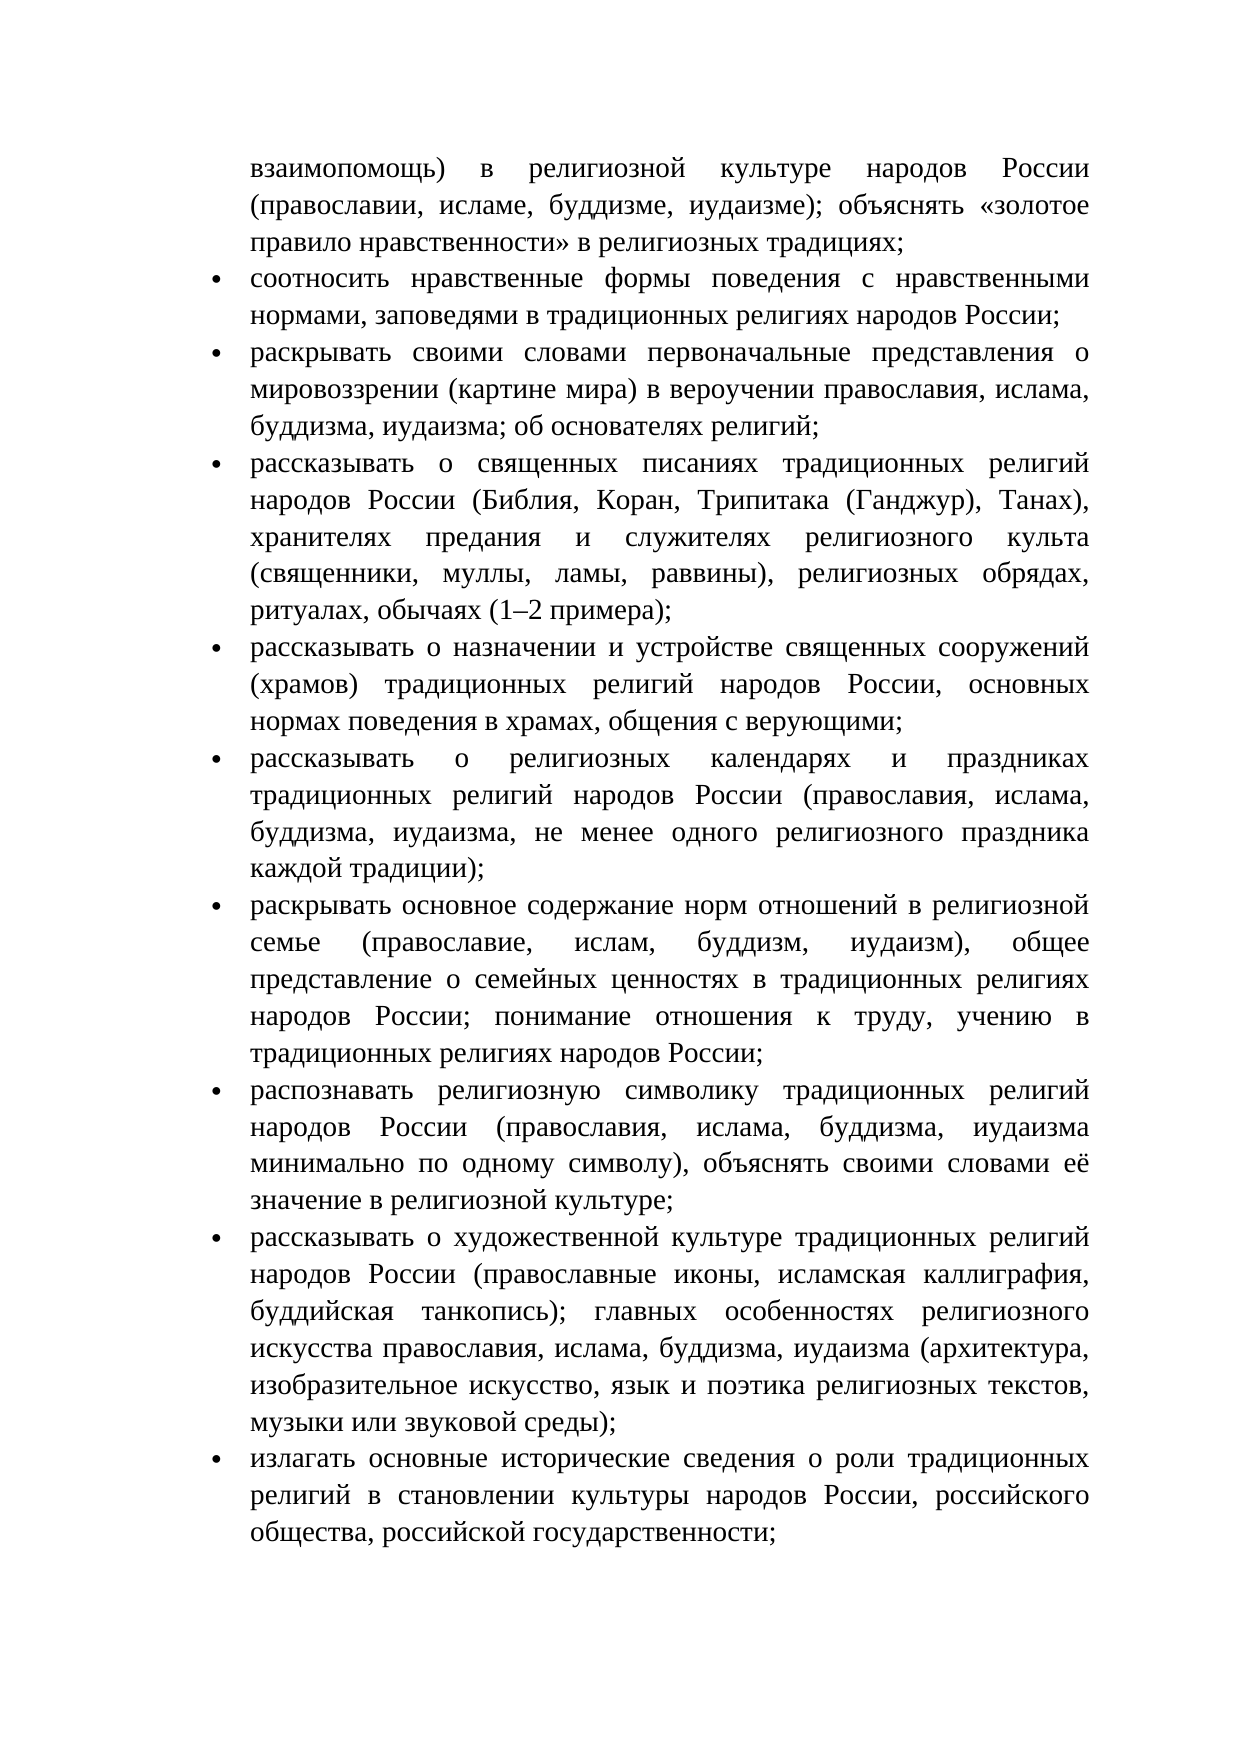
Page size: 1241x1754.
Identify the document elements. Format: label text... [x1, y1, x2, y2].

list рассказывать о религиозных календарях и праздниках традиционных религий народов России (православия, ислама, буддизма, иудаизма, не менее одного религиозного праздника каждой традиции); [212, 740, 1090, 884]
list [212, 150, 1090, 257]
list рассказывать о художественной культуре традиционных религий народов России (православные иконы, исламская каллиграфия, буддийская танкопись); главных особенностях религиозного искусства православия, ислама, буддизма, иудаизма (архитектура, изобразительное искусство, язык и поэтика религиозных текстов, музыки или звуковой среды); [212, 1219, 1090, 1437]
list рассказывать о священных писаниях традиционных религий народов России (Библия, Коран, Трипитака (Ганджур), Танах), хранителях предания и служителях религиозного культа (священники, муллы, ламы, раввины), религиозных обрядах, ритуалах, обычаях (1–2 примера); [212, 445, 1090, 626]
list распознавать религиозную символику традиционных религий народов России (православия, ислама, буддизма, иудаизма минимально по одному символу), объяснять своими словами её значение в религиозной культуре; [212, 1072, 1090, 1216]
list соотносить нравственные формы поведения с нравственными нормами, заповедями в традиционных религиях народов России; [212, 261, 1090, 331]
list излагать основные исторические сведения о роли традиционных религий в становлении культуры народов России, российского общества, российской государственности; [212, 1441, 1090, 1548]
list рассказывать о назначении и устройстве священных сооружений (храмов) традиционных религий народов России, основных нормах поведения в храмах, общения с верующими; [212, 629, 1090, 737]
list раскрывать своими словами первоначальные представления о мировоззрении (картине мира) в вероучении православия, ислама, буддизма, иудаизма; об основателях религий; [212, 334, 1090, 442]
list раскрывать основное содержание норм отношений в религиозной семье (православие, ислам, буддизм, иудаизм), общее представление о семейных ценностях в традиционных религиях народов России; понимание отношения к труду, учению в традиционных религиях народов России; [212, 887, 1090, 1068]
